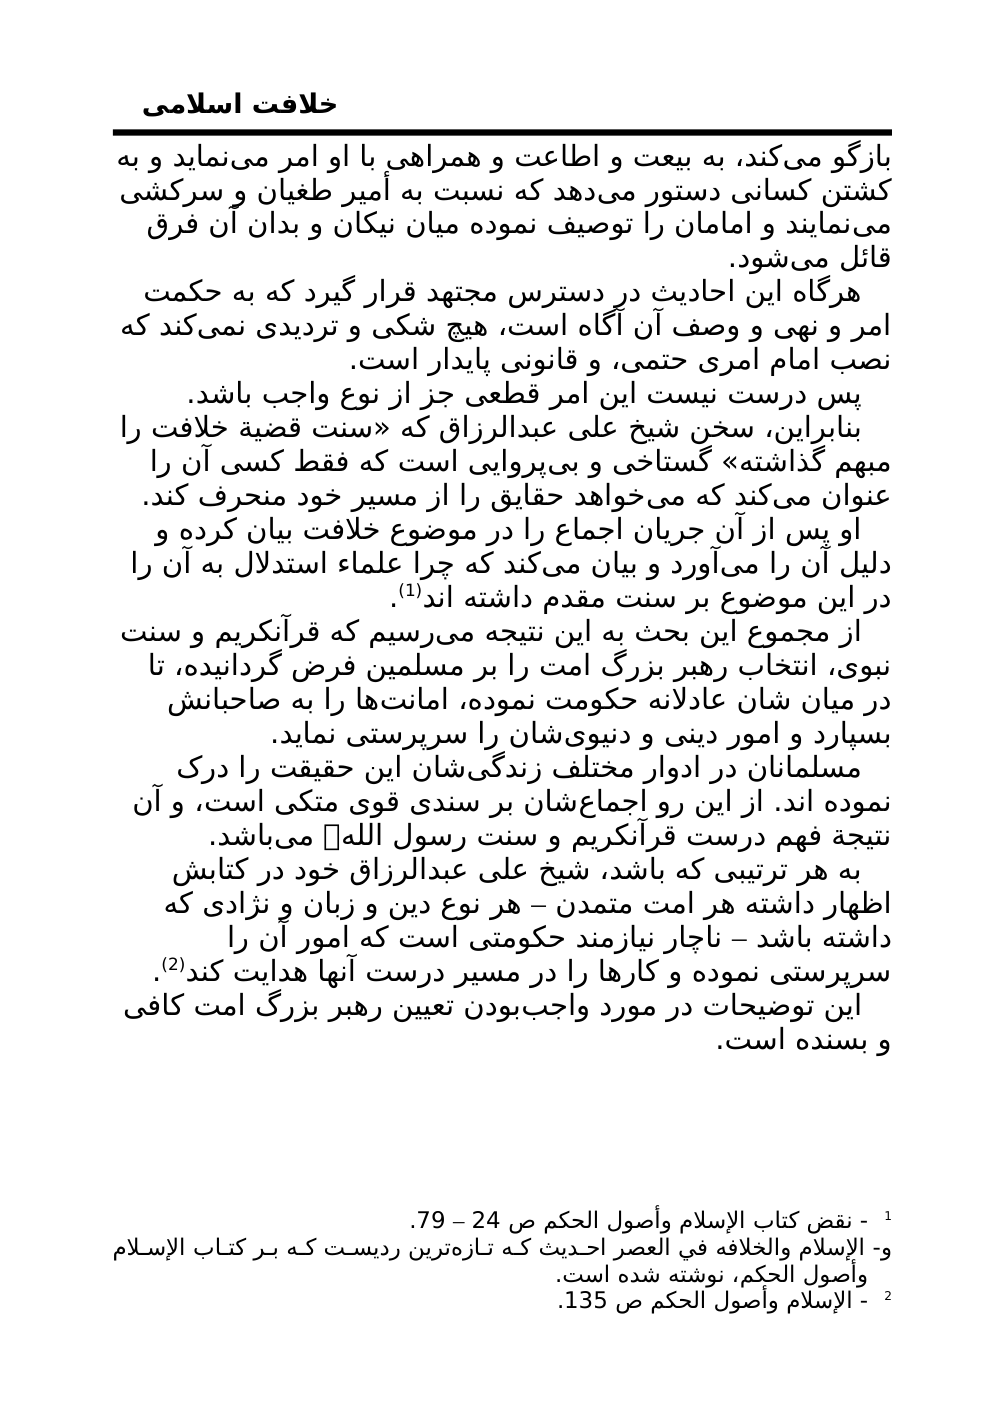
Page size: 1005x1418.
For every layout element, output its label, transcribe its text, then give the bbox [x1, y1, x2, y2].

text از مجموع این بحث به این نتیجه می‌رسیم که قرآنکریم و سنت نبوی، انتخاب رهبر بزرگ امت را بر مسلمین فرض گردانیده، تا در میان شان عادلانه حکومت نموده، امانت‌ها را به صاحبانش بسپارد و امور دینی و دنیوی‌شان را سرپرستی نماید. [112, 614, 892, 750]
text این توضیحات در مورد واجب‌بودن تعیین رهبر بزرگ امت کافی و بسنده است. [112, 988, 892, 1056]
text به هر ترتیبی که باشد، شیخ علی عبدالرزاق خود در کتابش اظهار داشته هر امت متمدن – هر نوع دین و زبان و نژادی که داشته باشد – ناچار نیازمند حکومتی است که امور آن را سرپرستی نموده و کارها را در مسیر درست آنها هدایت کند(). [112, 852, 892, 988]
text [112, 139, 892, 275]
text او پس از آن جریان اجماع را در موضوع خلافت بیان کرده و دلیل آن را می‌آورد و بیان می‌کند که چرا علماء استدلال به آن را در این موضوع بر سنت مقدم داشته اند(). [112, 512, 892, 614]
text پس درست نیست این امر قطعی جز از نوع واجب باشد. [112, 377, 892, 411]
text هرگاه این احادیث در دسترس مجتهد قرار گیرد که به حکمت امر و نهی و وصف آن آگاه است، هیچ شکی و تردیدی نمی‌کند که نصب امام امری حتمی، و قانونی پایدار است. [112, 275, 892, 377]
text مسلمانان در ادوار مختلف زندگی‌شان این حقیقت را درک نموده اند. از این رو اجماع‌شان بر سندی قوی متکی است، و آن نتیجة فهم درست قرآنکریم و سنت رسول الله می‌باشد. [112, 750, 892, 852]
text بنابراین، سخن شیخ علی عبدالرزاق که «سنت قضیة خلافت را مبهم گذاشته» گستاخی و بی‌پروایی است که فقط کسی آن را عنوان می‌کند که می‌خواهد حقایق را از مسیر خود منحرف کند. [112, 411, 892, 512]
